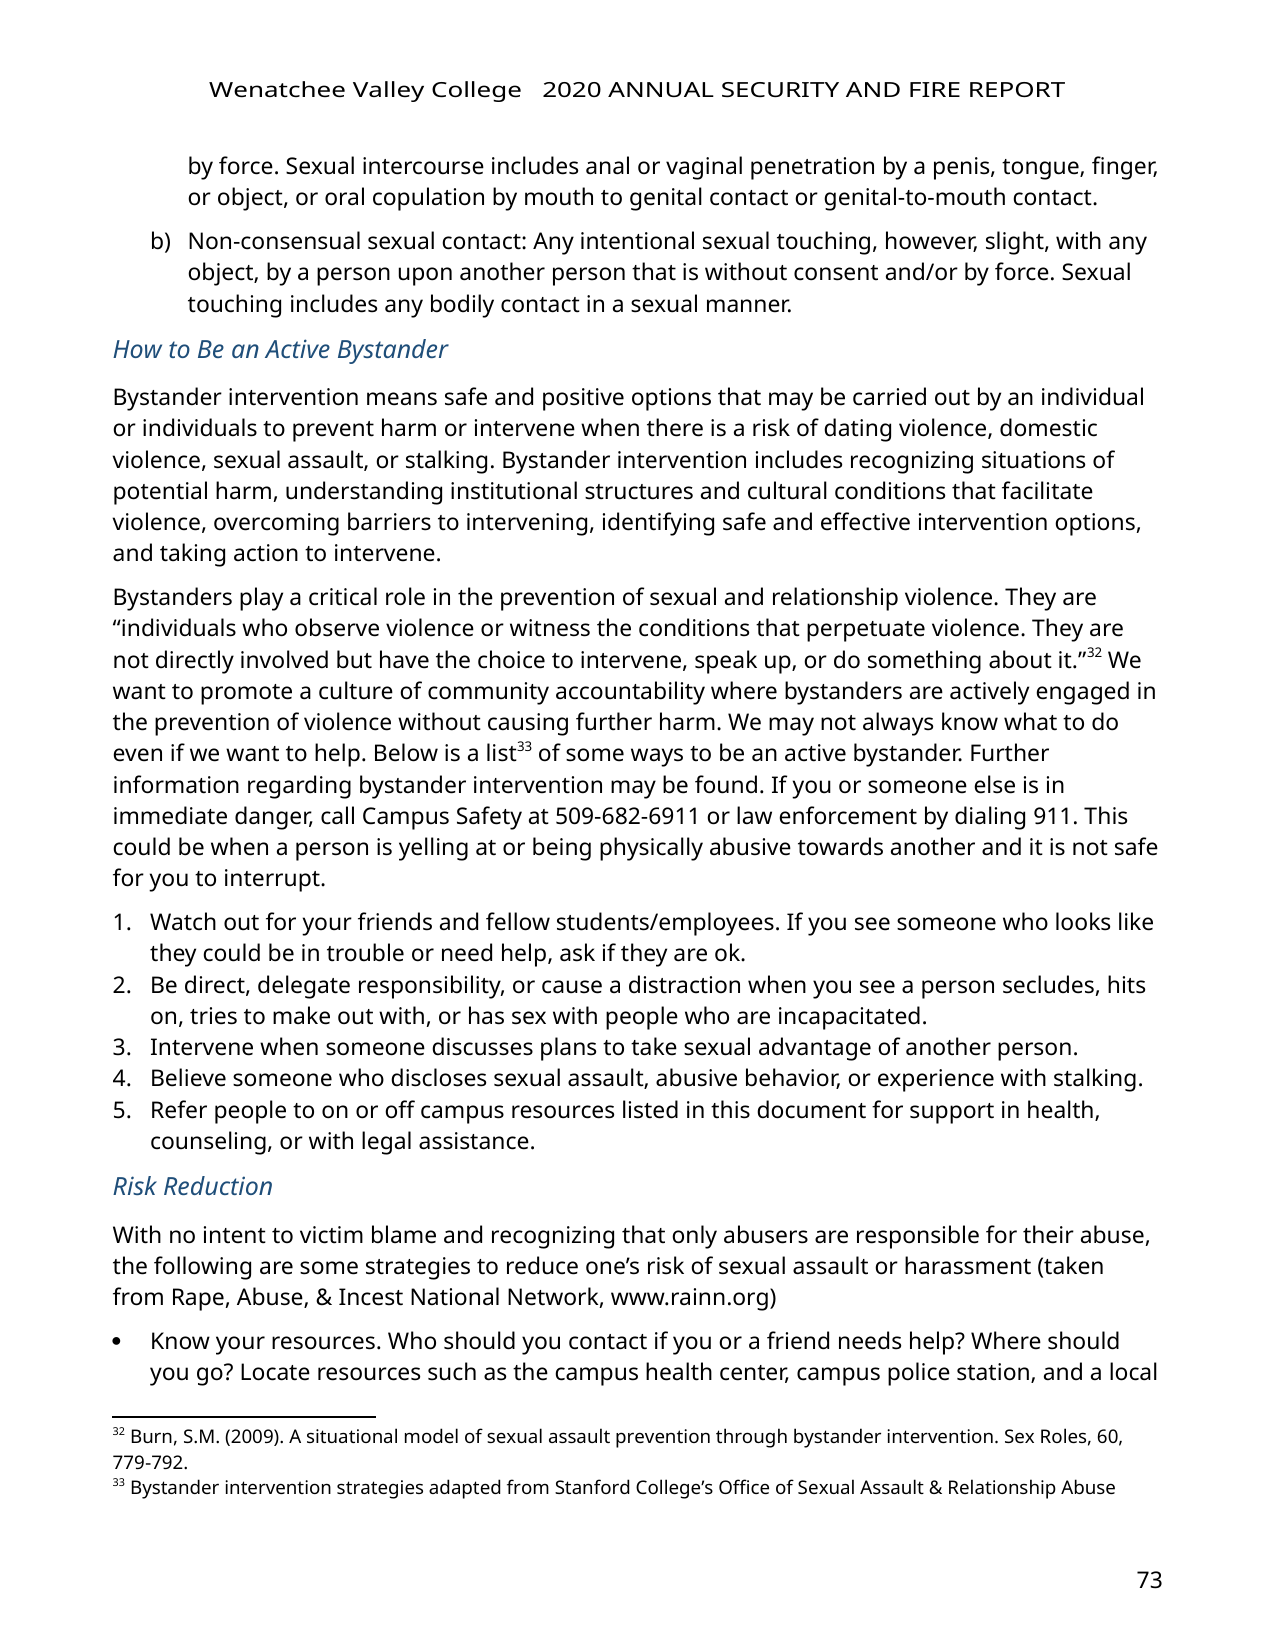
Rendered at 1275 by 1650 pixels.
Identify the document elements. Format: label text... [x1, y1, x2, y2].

subtitle How to Be an Active Bystander [112, 331, 1162, 365]
list Be direct, delegate responsibility, or cause a distraction when you see a person secludes, hits on, tries to make out with, or has sex with people who are incapacitated. [112, 969, 1162, 1031]
subtitle Risk Reduction [112, 1169, 1162, 1203]
list Refer people to on or off campus resources listed in this document for support in health, counseling, or with legal assistance. [112, 1094, 1162, 1156]
text Bystander intervention means safe and positive options that may be carried out by an individual or individuals to prevent harm or intervene when there is a risk of dating violence, domestic violence, sexual assault, or stalking. Bystander intervention includes recognizing situations of potential harm, understanding institutional structures and cultural conditions that facilitate violence, overcoming barriers to intervening, identifying safe and effective intervention options, and taking action to intervene. [112, 381, 1162, 569]
list Non-consensual sexual contact: Any intentional sexual touching, however, slight, with any object, by a person upon another person that is without consent and/or by force. Sexual touching includes any bodily contact in a sexual manner. [150, 225, 1162, 319]
text Bystanders play a critical role in the prevention of sexual and relationship violence. They are “individuals who observe violence or witness the conditions that perpetuate violence. They are not directly involved but have the choice to intervene, speak up, or do something about it.” We want to promote a culture of community accountability where bystanders are actively engaged in the prevention of violence without causing further harm. We may not always know what to do even if we want to help. Below is a list of some ways to be an active bystander. Further information regarding bystander intervention may be found. If you or someone else is in immediate danger, call Campus Safety at 509-682-6911 or law enforcement by dialing 911. This could be when a person is yelling at or being physically abusive towards another and it is not safe for you to interrupt. [112, 581, 1162, 894]
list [112, 1325, 1162, 1387]
list Watch out for your friends and fellow students/employees. If you see someone who looks like they could be in trouble or need help, ask if they are ok. [112, 906, 1162, 969]
list Intervene when someone discusses plans to take sexual advantage of another person. [112, 1031, 1162, 1062]
text With no intent to victim blame and recognizing that only abusers are responsible for their abuse, the following are some strategies to reduce one’s risk of sexual assault or harassment (taken from Rape, Abuse, & Incest National Network, www.rainn.org) [112, 1218, 1162, 1312]
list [150, 150, 1162, 212]
list Believe someone who discloses sexual assault, abusive behavior, or experience with stalking. [112, 1062, 1162, 1094]
